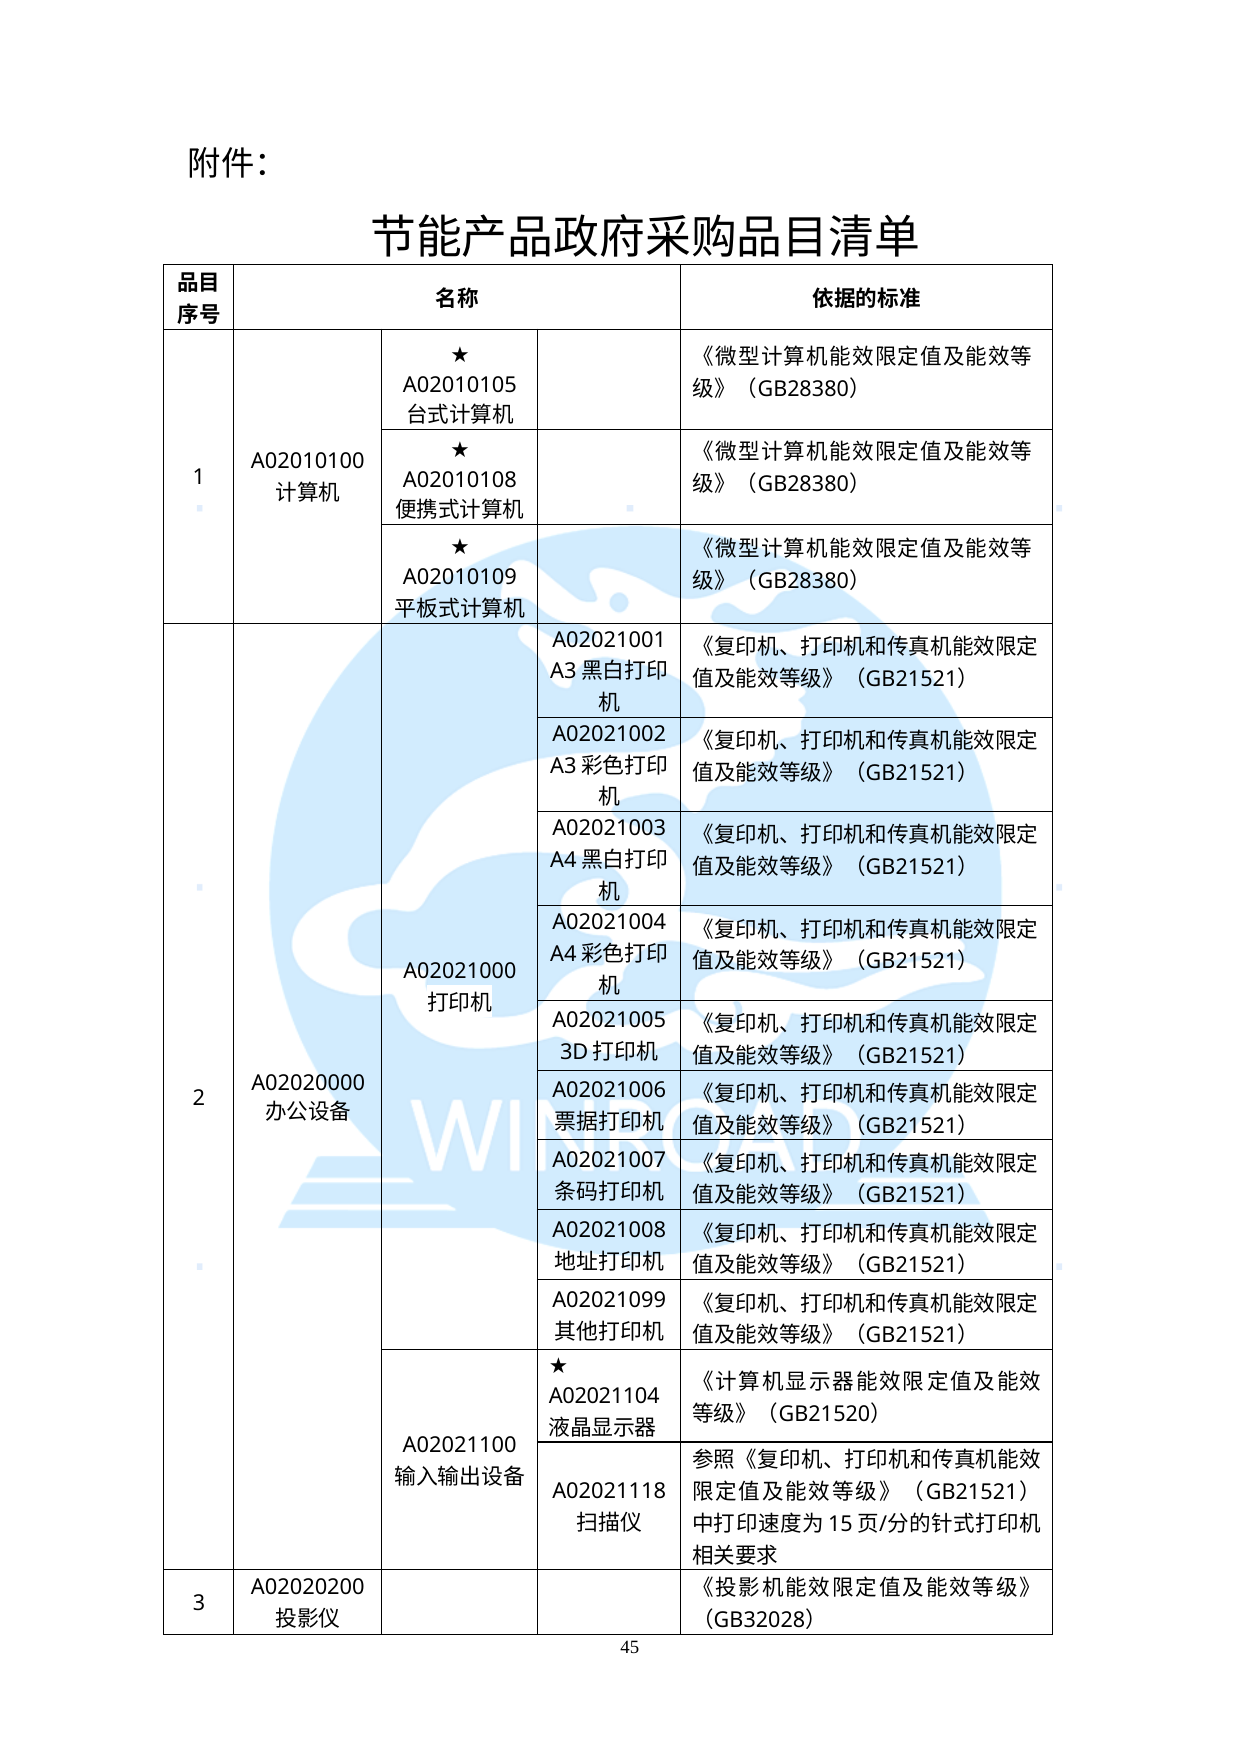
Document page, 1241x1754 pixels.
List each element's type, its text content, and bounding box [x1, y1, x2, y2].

table_cell 2 [164, 624, 233, 1569]
table_cell A02021003 A4黑白打印机 [538, 812, 680, 905]
table_cell 《复印机、打印机和传真机能效限定值及能效等级》（GB21521） [681, 1071, 1052, 1139]
table_cell [538, 1570, 680, 1634]
table_cell 《微型计算机能效限定值及能效等级》（GB28380） [681, 430, 1052, 523]
table_cell A02021118扫描仪 [538, 1443, 680, 1569]
table_cell A02021000打印机 [382, 624, 537, 1349]
table_header 依据的标准 [681, 265, 1052, 328]
text 附件： [187, 139, 1084, 184]
table_cell A02021100输入输出设备 [382, 1350, 537, 1569]
table_cell 《微型计算机能效限定值及能效等级》（GB28380） [681, 525, 1052, 622]
table_cell A02021004 A4彩色打印机 [538, 906, 680, 999]
table_cell A02020000办公设备 [234, 624, 381, 1569]
table_cell 3 [164, 1570, 233, 1634]
table_cell 《复印机、打印机和传真机能效限定值及能效等级》（GB21521） [681, 1280, 1052, 1349]
table_cell A02021099其他打印机 [538, 1280, 680, 1349]
table_cell 《复印机、打印机和传真机能效限定值及能效等级》（GB21521） [681, 624, 1052, 717]
table_cell ★A02010109平板式计算机 [382, 525, 537, 622]
table_cell A02021005 3D打印机 [538, 1001, 680, 1069]
text 节能产品政府采购品目清单 [370, 209, 1084, 264]
table_cell 《计算机显示器能效限定值及能效等级》（GB21520） [681, 1350, 1052, 1441]
table_cell [538, 430, 680, 523]
table_cell ★A02010108便携式计算机 [382, 430, 537, 523]
table_cell A02021008地址打印机 [538, 1210, 680, 1279]
table_cell A02021007条码打印机 [538, 1140, 680, 1209]
table_cell 《复印机、打印机和传真机能效限定值及能效等级》（GB21521） [681, 1140, 1052, 1209]
table_cell 《投影机能效限定值及能效等级》（GB32028） [681, 1570, 1052, 1634]
table_header 品目序号 [164, 265, 233, 328]
table_cell 1 [164, 330, 233, 622]
table_cell ★A02010105台式计算机 [382, 330, 537, 428]
table_cell A02020200投影仪 [234, 1570, 381, 1634]
table_cell 《复印机、打印机和传真机能效限定值及能效等级》（GB21521） [681, 812, 1052, 905]
table_cell 《复印机、打印机和传真机能效限定值及能效等级》（GB21521） [681, 1001, 1052, 1069]
table_cell 参照《复印机、打印机和传真机能效限定值及能效等级》（GB21521）中打印速度为15页/分的针式打印机相关要求 [681, 1443, 1052, 1569]
table_cell 《复印机、打印机和传真机能效限定值及能效等级》（GB21521） [681, 718, 1052, 811]
table_header 名称 [234, 265, 680, 328]
table_cell ★A02021104液晶显示器 [538, 1350, 680, 1441]
table_cell A02021001 A3黑白打印机 [538, 624, 680, 717]
table_cell [538, 330, 680, 428]
table_cell 《复印机、打印机和传真机能效限定值及能效等级》（GB21521） [681, 906, 1052, 999]
table_cell [382, 1570, 537, 1634]
table_cell A02021006票据打印机 [538, 1071, 680, 1139]
table_cell A02010100计算机 [234, 330, 381, 622]
table_cell 《复印机、打印机和传真机能效限定值及能效等级》（GB21521） [681, 1210, 1052, 1279]
table_cell [538, 525, 680, 622]
table_cell 《微型计算机能效限定值及能效等级》（GB28380） [681, 330, 1052, 428]
table_cell A02021002 A3彩色打印机 [538, 718, 680, 811]
